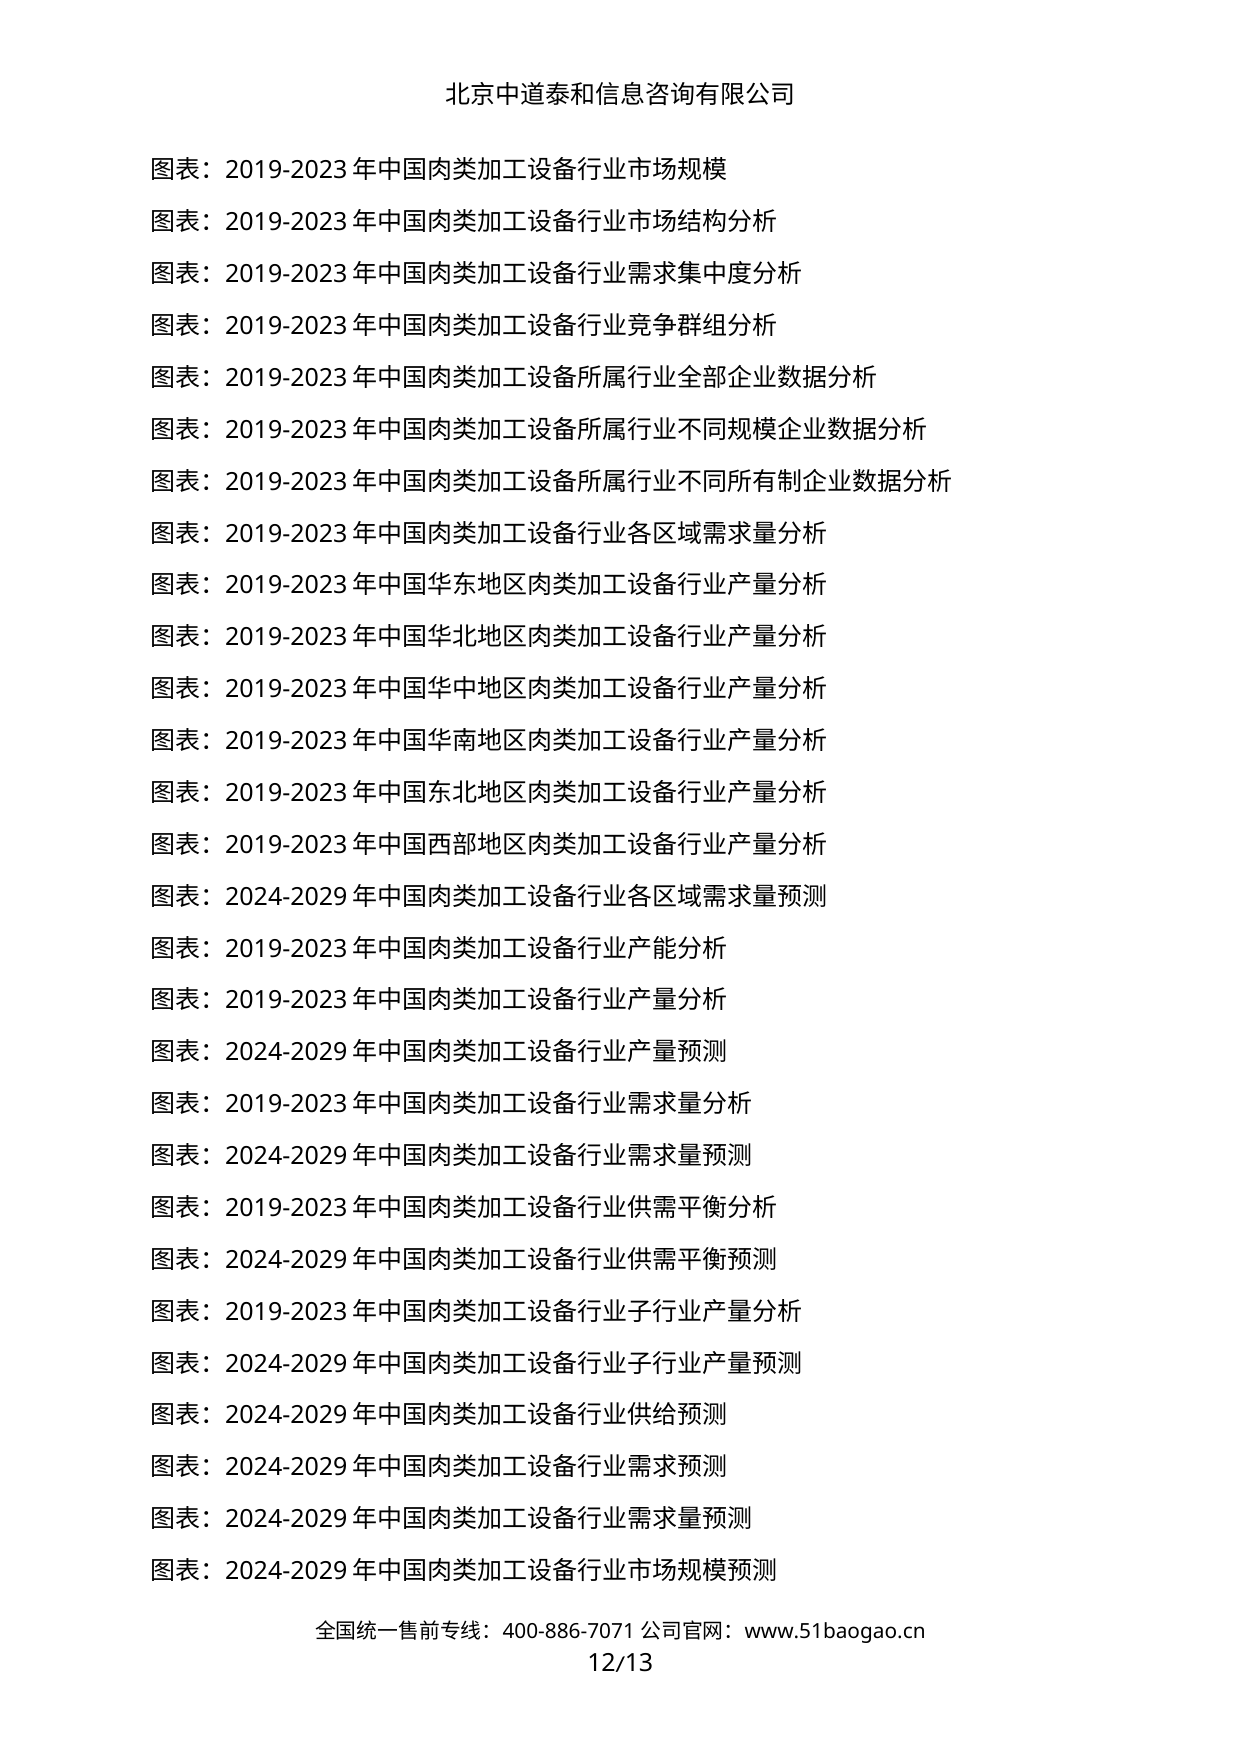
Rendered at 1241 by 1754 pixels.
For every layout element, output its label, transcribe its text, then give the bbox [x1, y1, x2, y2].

text 图表：2019-2023年中国肉类加工设备所属行业不同规模企业数据分析 [150, 409, 1090, 446]
text 图表：2019-2023年中国肉类加工设备所属行业全部企业数据分析 [150, 357, 1090, 394]
text 图表：2019-2023年中国肉类加工设备行业产能分析 [150, 928, 1090, 964]
text 图表：2019-2023年中国肉类加工设备行业需求量分析 [150, 1084, 1090, 1120]
text 图表：2019-2023年中国肉类加工设备行业子行业产量分析 [150, 1291, 1090, 1327]
text 图表：2024-2029年中国肉类加工设备行业产量预测 [150, 1032, 1090, 1068]
text 图表：2019-2023年中国华东地区肉类加工设备行业产量分析 [150, 565, 1090, 601]
text 图表：2024-2029年中国肉类加工设备行业各区域需求量预测 [150, 876, 1090, 912]
text 图表：2024-2029年中国肉类加工设备行业需求预测 [150, 1447, 1090, 1483]
text 图表：2024-2029年中国肉类加工设备行业供给预测 [150, 1395, 1090, 1431]
text 图表：2019-2023年中国肉类加工设备行业供需平衡分析 [150, 1187, 1090, 1224]
text 图表：2019-2023年中国东北地区肉类加工设备行业产量分析 [150, 772, 1090, 809]
text 图表：2019-2023年中国肉类加工设备行业需求集中度分析 [150, 254, 1090, 290]
text 图表：2019-2023年中国华北地区肉类加工设备行业产量分析 [150, 617, 1090, 653]
text 图表：2019-2023年中国西部地区肉类加工设备行业产量分析 [150, 824, 1090, 861]
text 图表：2019-2023年中国肉类加工设备行业竞争群组分析 [150, 306, 1090, 342]
text 图表：2019-2023年中国肉类加工设备所属行业不同所有制企业数据分析 [150, 461, 1090, 497]
text 图表：2019-2023年中国肉类加工设备行业各区域需求量分析 [150, 513, 1090, 549]
text 图表：2019-2023年中国肉类加工设备行业市场结构分析 [150, 202, 1090, 238]
text 图表：2024-2029年中国肉类加工设备行业需求量预测 [150, 1136, 1090, 1172]
text 图表：2019-2023年中国肉类加工设备行业产量分析 [150, 980, 1090, 1016]
text 图表：2024-2029年中国肉类加工设备行业子行业产量预测 [150, 1343, 1090, 1379]
text 图表：2019-2023年中国华南地区肉类加工设备行业产量分析 [150, 721, 1090, 757]
text 图表：2024-2029年中国肉类加工设备行业市场规模预测 [150, 1551, 1090, 1587]
text 图表：2019-2023年中国肉类加工设备行业市场规模 [150, 150, 1090, 186]
text 图表：2019-2023年中国华中地区肉类加工设备行业产量分析 [150, 669, 1090, 705]
text 图表：2024-2029年中国肉类加工设备行业供需平衡预测 [150, 1239, 1090, 1276]
text 图表：2024-2029年中国肉类加工设备行业需求量预测 [150, 1499, 1090, 1535]
